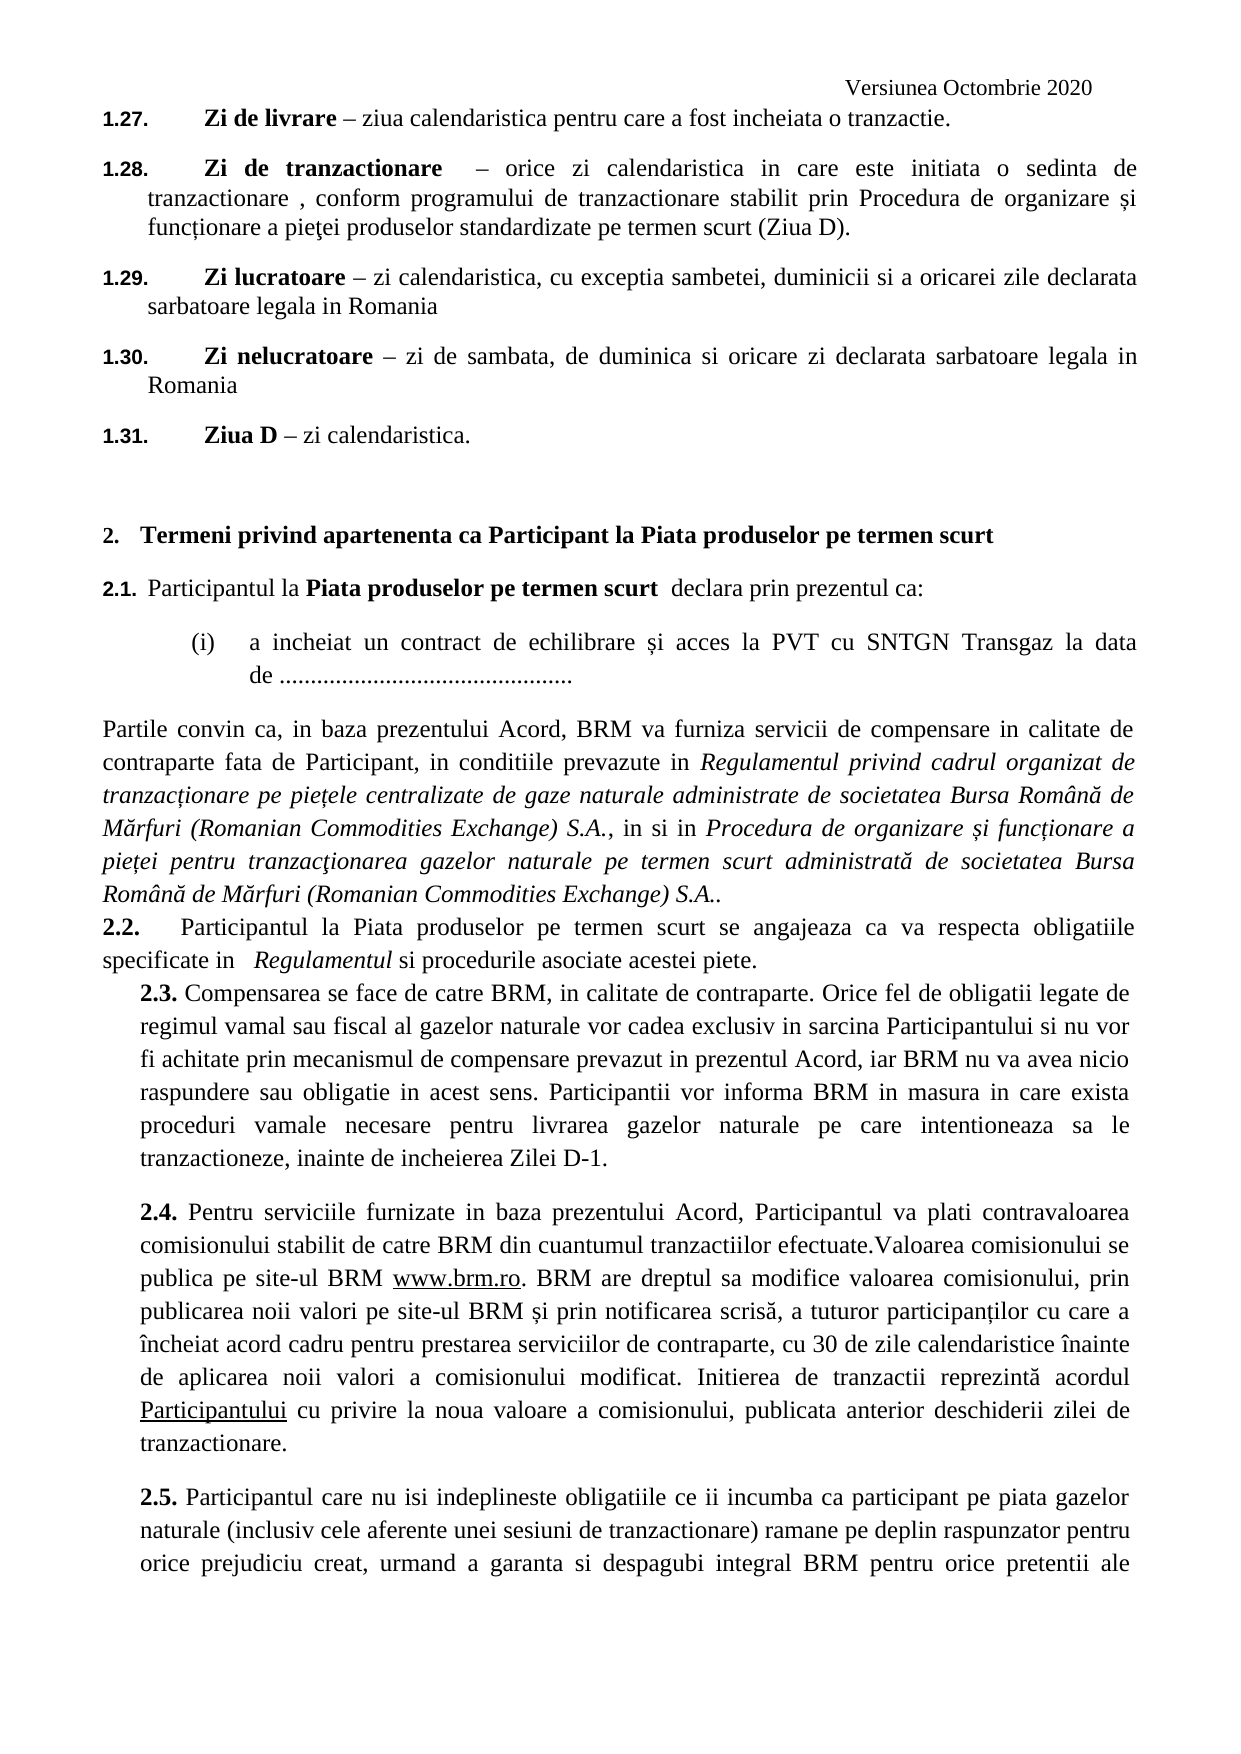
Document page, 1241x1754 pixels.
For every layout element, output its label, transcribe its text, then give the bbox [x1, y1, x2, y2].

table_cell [93, 104, 1147, 520]
table_cell Participantul la Piata produselor pe termen scurt declara prin prezentul ca: a incheiat un contract de echilibrare și acces la PVT cu SNTGN Transgaz la data de ............................................... [93, 574, 1147, 714]
table_cell Termeni privind apartenenta ca Participant la Piata produselor pe termen scurt [93, 520, 1147, 573]
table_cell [93, 978, 1139, 1577]
table_cell Partile convin ca, in baza prezentului Acord, BRM va furniza servicii de compensare in calitate de contraparte fata de Participant, in conditiile prevazute in Regulamentul privind cadrul organizat de tranzacționare pe piețele centralizate de gaze naturale administrate de societatea Bursa Română de Mărfuri (Romanian Commodities Exchange) S.A., in si in Procedura de organizare și funcționare a pieței pentru tranzacţionarea gazelor naturale pe termen scurt administrată de societatea Bursa Română de Mărfuri (Romanian Commodities Exchange) S.A.. 2.2. Participantul la Piata produselor pe termen scurt se angajeaza ca va respecta obligatiile specificate in Regulamentul si procedurile asociate acestei piete. [93, 714, 1144, 978]
